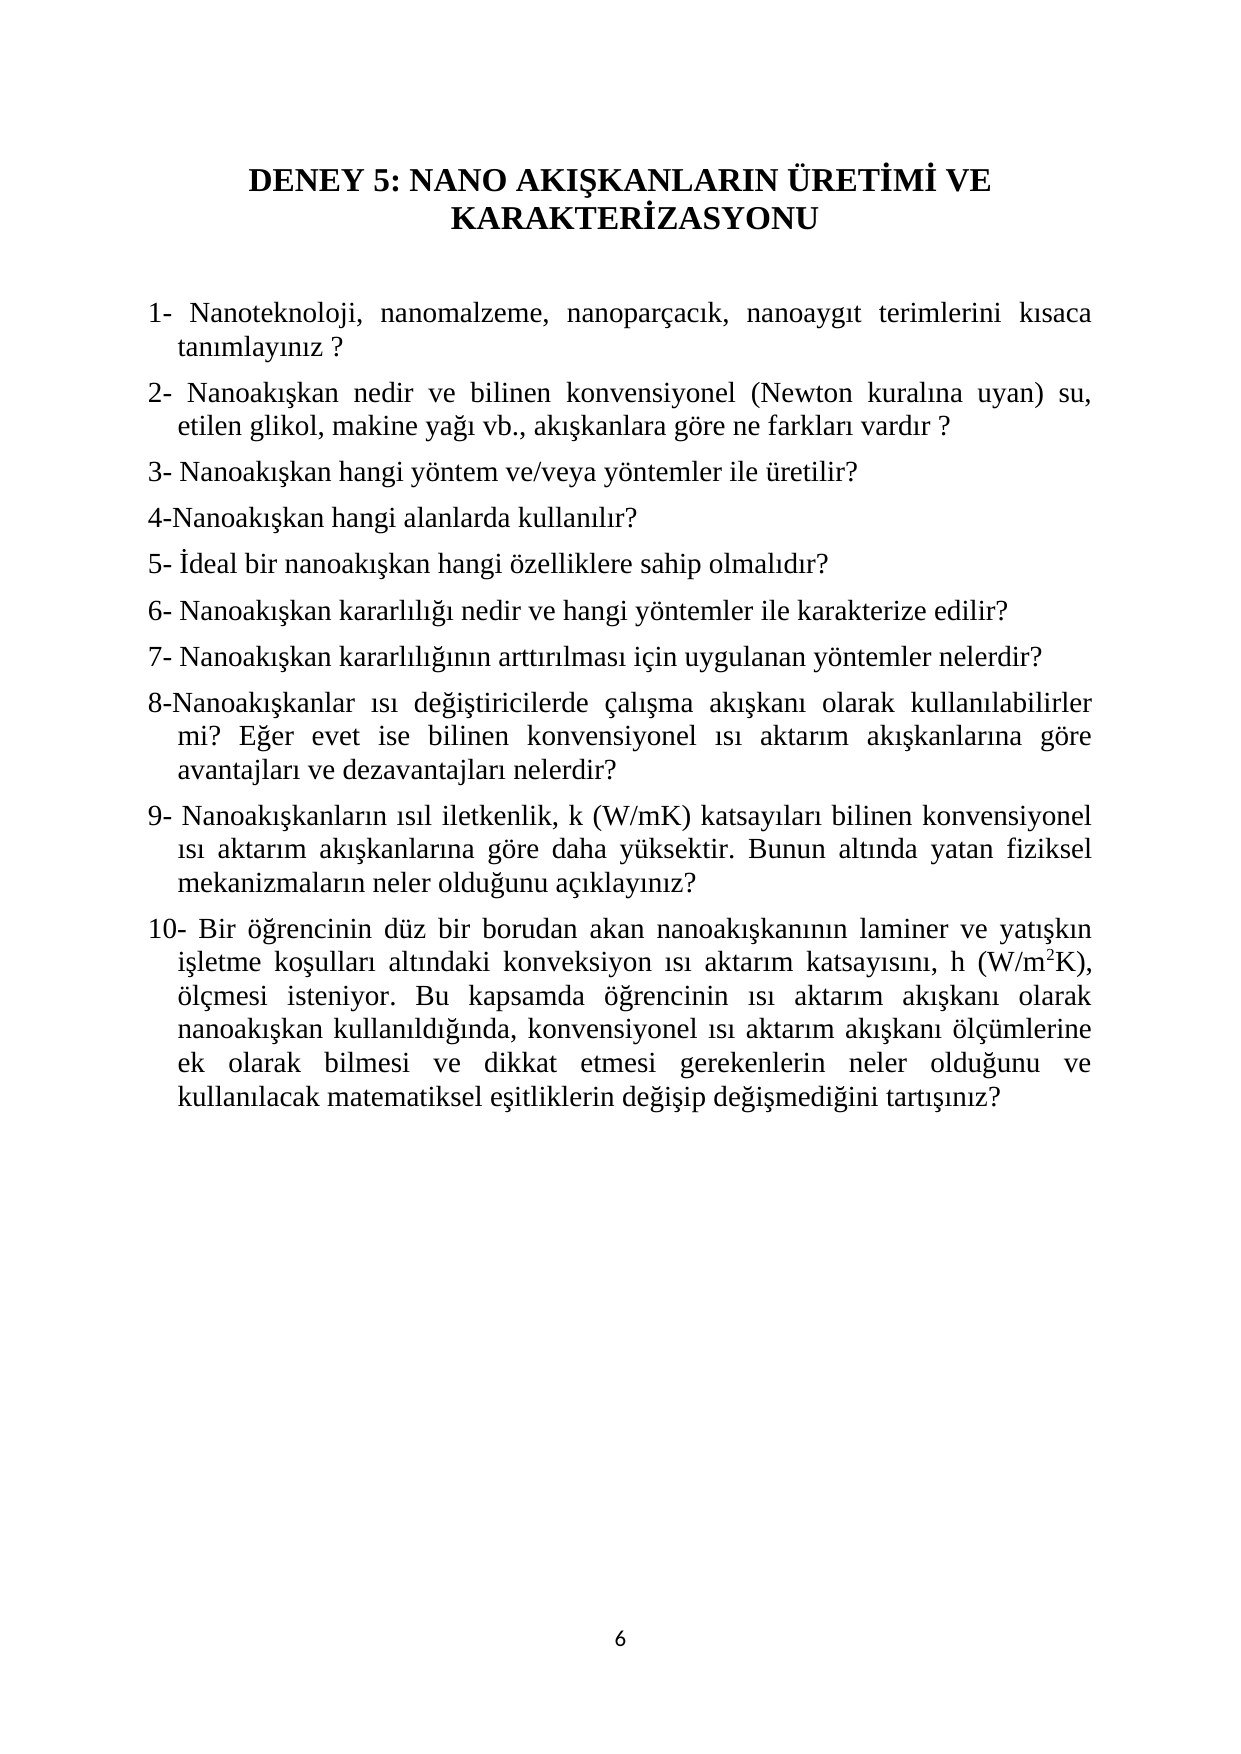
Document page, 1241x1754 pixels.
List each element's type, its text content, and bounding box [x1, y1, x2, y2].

text 10- Bir öğrencinin düz bir borudan akan nanoakışkanının laminer ve yatışkın işletme koşulları altındaki konveksiyon ısı aktarım katsayısını, h (W/m2K), ölçmesi isteniyor. Bu kapsamda öğrencinin ısı aktarım akışkanı olarak nanoakışkan kullanıldığında, konvensiyonel ısı aktarım akışkanı ölçümlerine ek olarak bilmesi ve dikkat etmesi gerekenlerin neler olduğunu ve kullanılacak matematiksel eşitliklerin değişip değişmediğini tartışınız? [148, 911, 1093, 1112]
text 8-Nanoakışkanlar ısı değiştiricilerde çalışma akışkanı olarak kullanılabilirler mi? Eğer evet ise bilinen konvensiyonel ısı aktarım akışkanlarına göre avantajları ve dezavantajları nelerdir? [148, 685, 1093, 785]
text 7- Nanoakışkan kararlılığının arttırılması için uygulanan yöntemler nelerdir? [148, 639, 1093, 672]
text 5- İdeal bir nanoakışkan hangi özelliklere sahip olmalıdır? [148, 547, 1093, 580]
text 2- Nanoakışkan nedir ve bilinen konvensiyonel (Newton kuralına uyan) su, etilen glikol, makine yağı vb., akışkanlara göre ne farkları vardır ? [148, 375, 1093, 442]
text 9- Nanoakışkanların ısıl iletkenlik, k (W/mK) katsayıları bilinen konvensiyonel ısı aktarım akışkanlarına göre daha yüksektir. Bunun altında yatan fiziksel mekanizmaların neler olduğunu açıklayınız? [148, 798, 1093, 898]
text 1- Nanoteknoloji, nanomalzeme, nanoparçacık, nanoaygıt terimlerini kısaca tanımlayınız ? [148, 295, 1093, 362]
text DENEY 5: NANO AKIŞKANLARIN ÜRETİMİ VE KARAKTERİZASYONU [148, 160, 1093, 237]
text 6- Nanoakışkan kararlılığı nedir ve hangi yöntemler ile karakterize edilir? [148, 593, 1093, 626]
text 3- Nanoakışkan hangi yöntem ve/veya yöntemler ile üretilir? [148, 454, 1093, 488]
text 4-Nanoakışkan hangi alanlarda kullanılır? [148, 501, 1093, 534]
